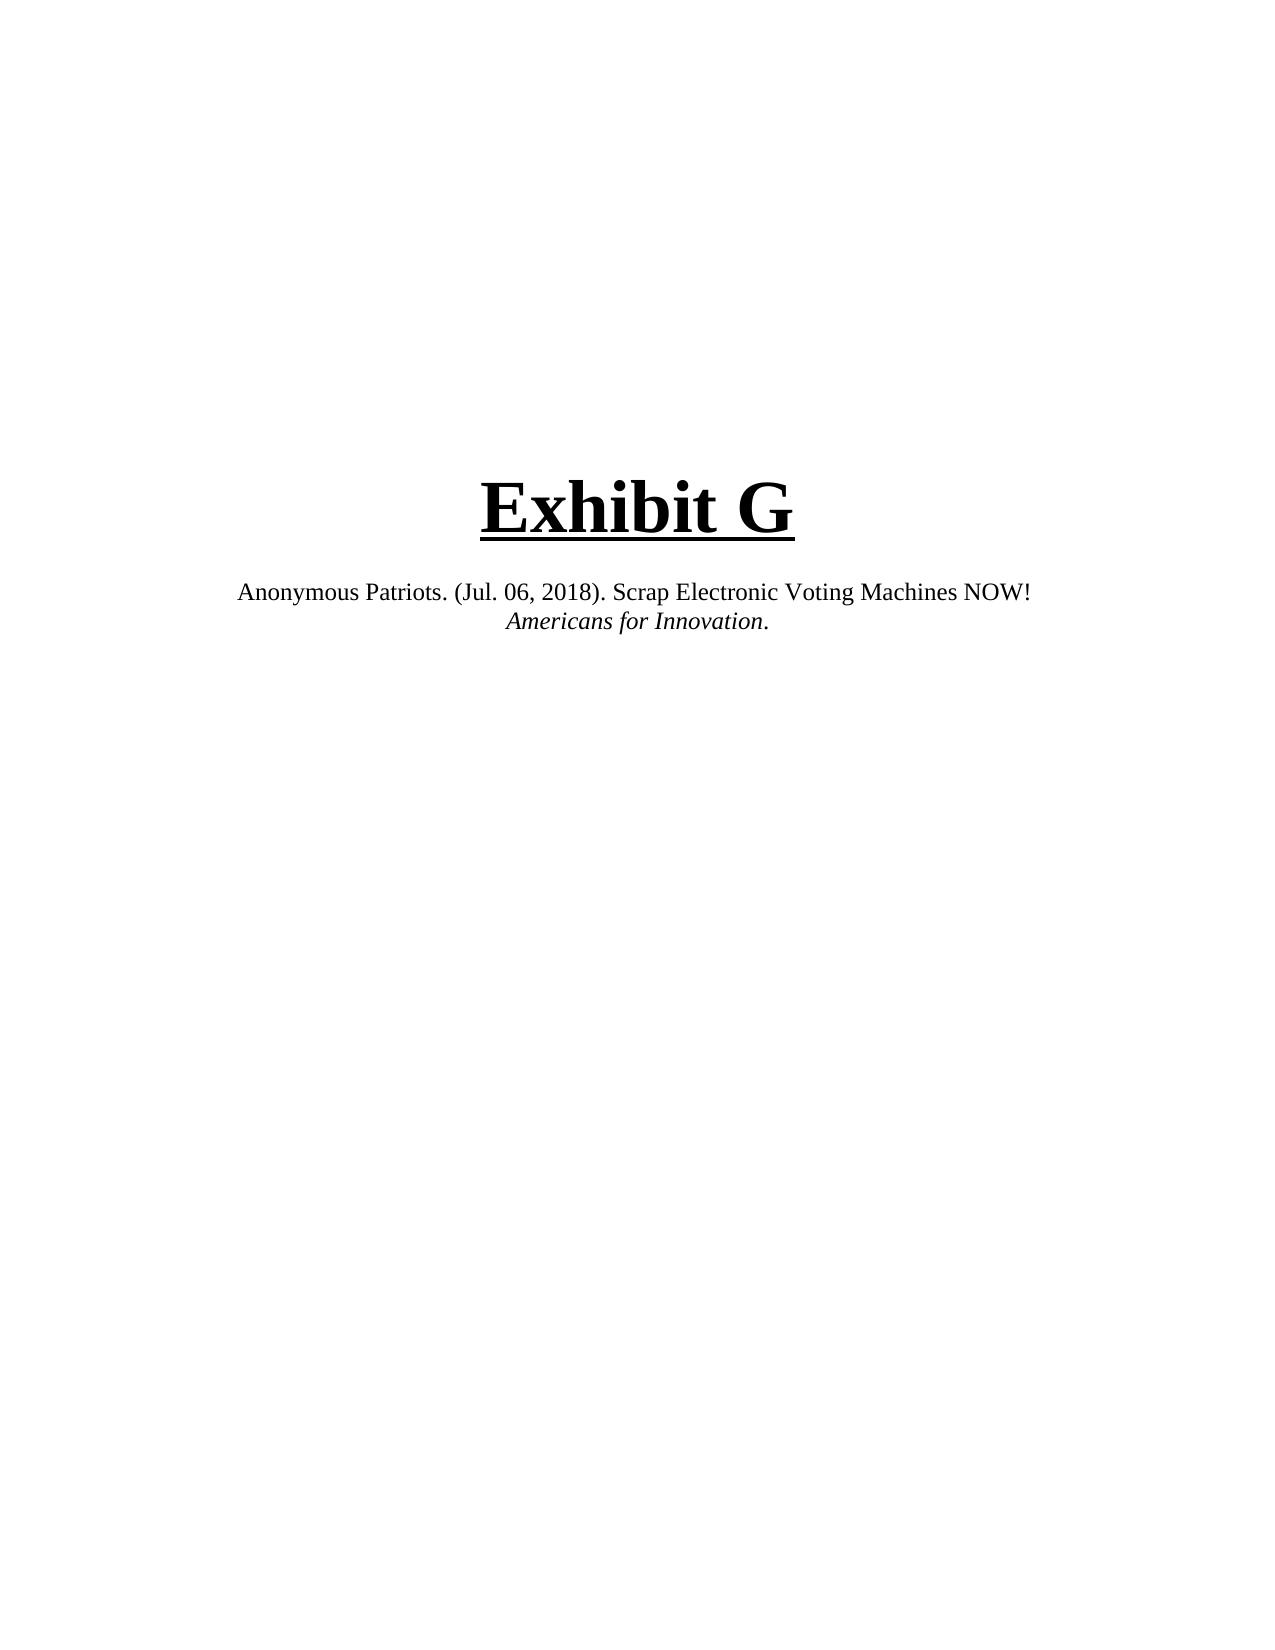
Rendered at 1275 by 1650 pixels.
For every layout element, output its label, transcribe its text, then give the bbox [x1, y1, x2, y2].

text Exhibit G Anonymous Patriots. (Jul. 06, 2018). Scrap Electronic Voting Machines NOW! Americans for Innovation. [150, 462, 1125, 635]
